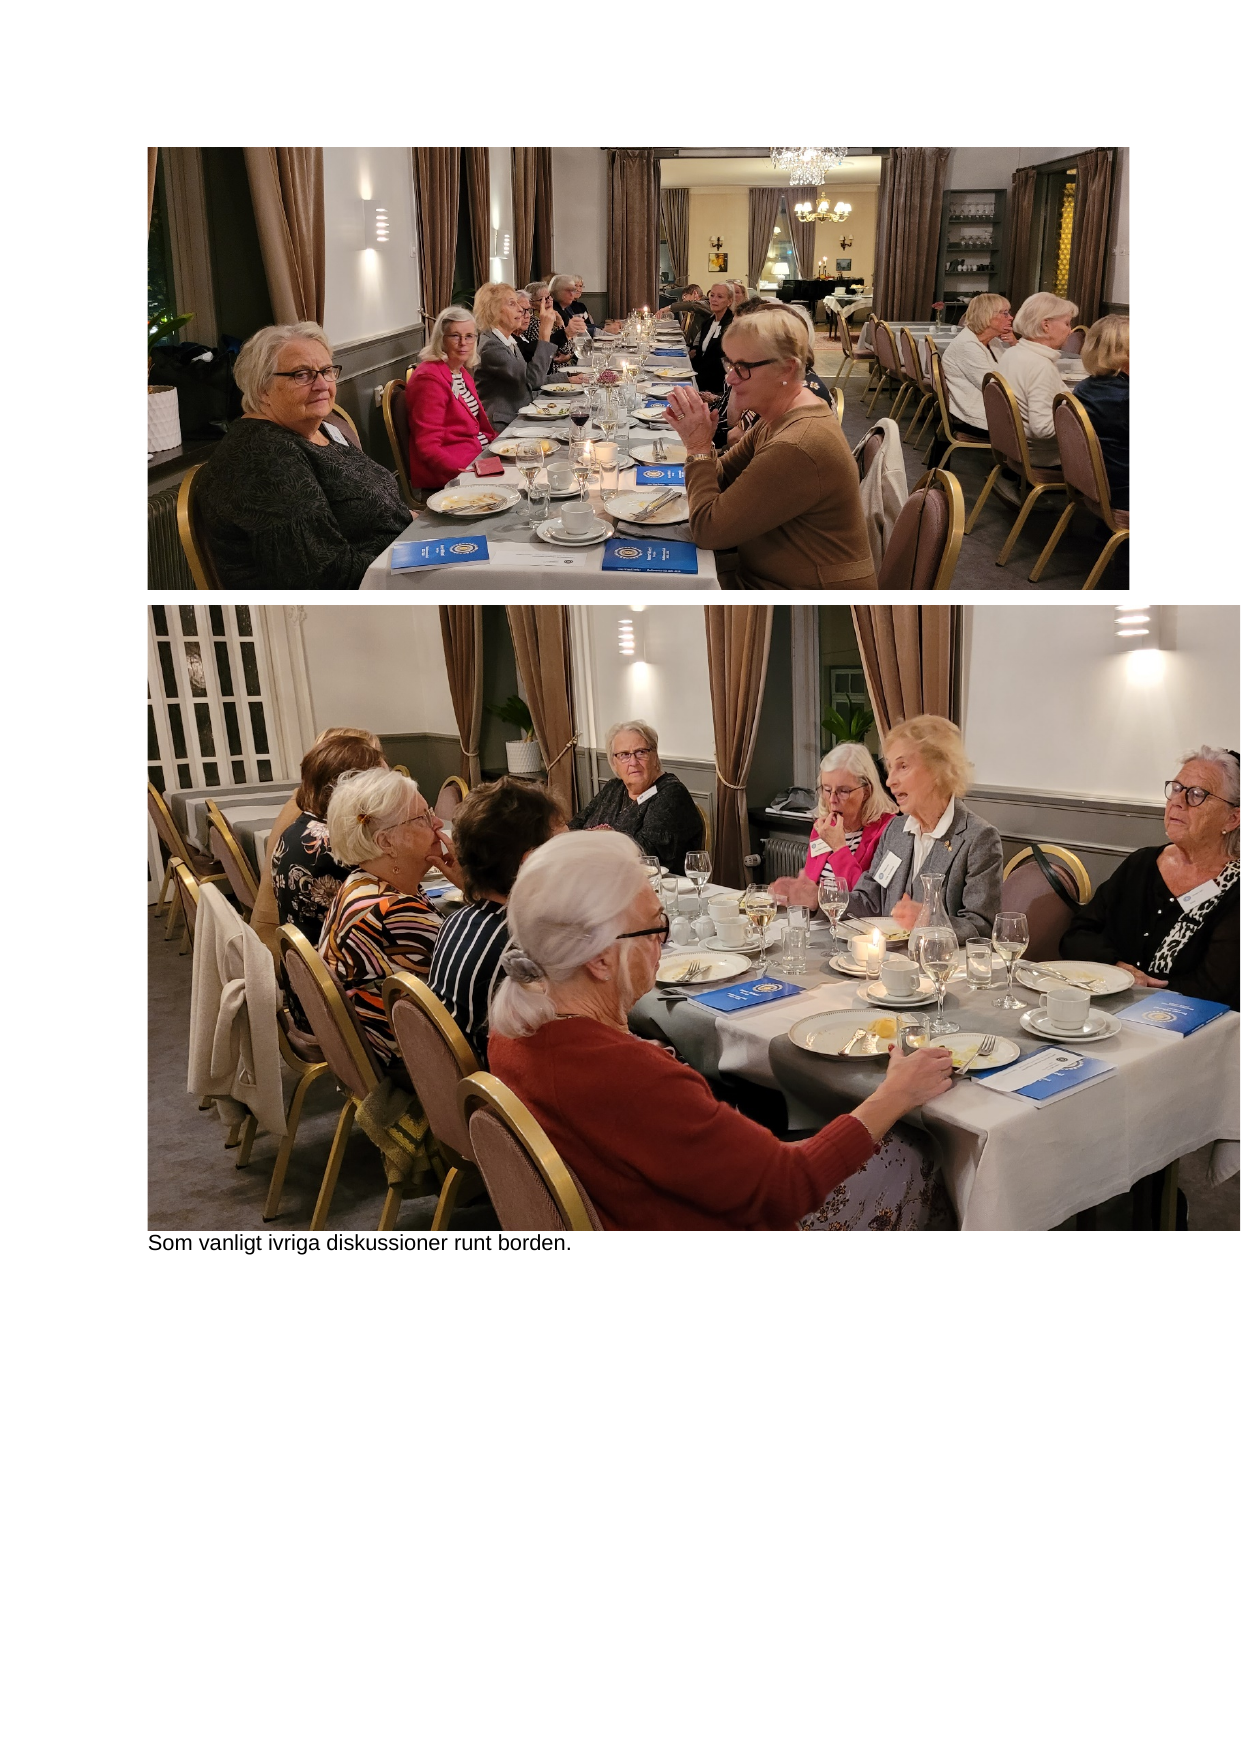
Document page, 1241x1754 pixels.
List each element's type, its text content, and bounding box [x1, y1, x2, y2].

text Som vanligt ivriga diskussioner runt borden. [148, 1231, 1093, 1255]
picture [147, 605, 1241, 1231]
picture [147, 147, 1130, 590]
